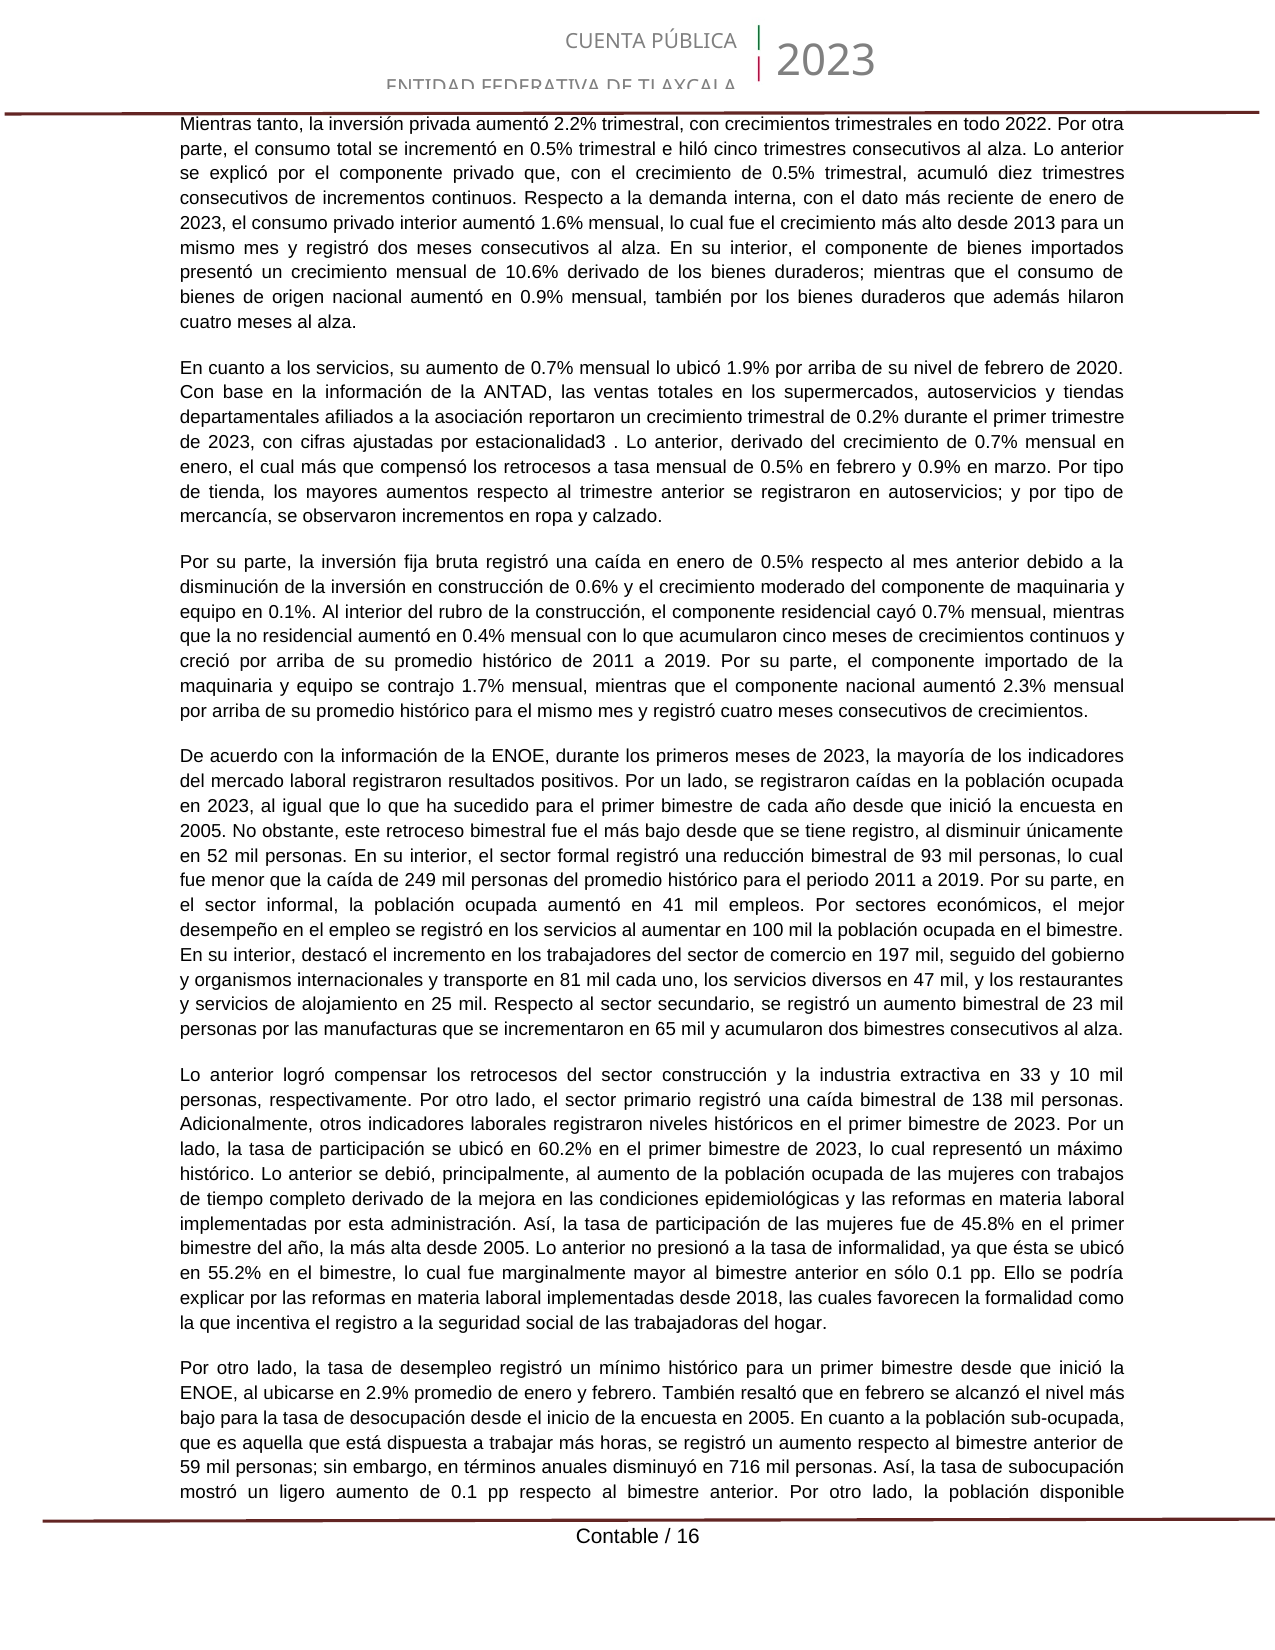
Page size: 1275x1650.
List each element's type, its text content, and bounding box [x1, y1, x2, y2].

text Por su parte, la inversión fija bruta registró una caída en enero de 0.5% respecto al mes anterior debido a la disminución de la inversión en construcción de 0.6% y el crecimiento moderado del componente de maquinaria y equipo en 0.1%. Al interior del rubro de la construcción, el componente residencial cayó 0.7% mensual, mientras que la no residencial aumentó en 0.4% mensual con lo que acumularon cinco meses de crecimientos continuos y creció por arriba de su promedio histórico de 2011 a 2019. Por su parte, el componente importado de la maquinaria y equipo se contrajo 1.7% mensual, mientras que el componente nacional aumentó 2.3% mensual por arriba de su promedio histórico para el mismo mes y registró cuatro meses consecutivos de crecimientos. [179, 551, 1125, 721]
text De acuerdo con la información de la ENOE, durante los primeros meses de 2023, la mayoría de los indicadores del mercado laboral registraron resultados positivos. Por un lado, se registraron caídas en la población ocupada en 2023, al igual que lo que ha sucedido para el primer bimestre de cada año desde que inició la encuesta en 2005. No obstante, este retroceso bimestral fue el más bajo desde que se tiene registro, al disminuir únicamente en 52 mil personas. En su interior, el sector formal registró una reducción bimestral de 93 mil personas, lo cual fue menor que la caída de 249 mil personas del promedio histórico para el periodo 2011 a 2019. Por su parte, en el sector informal, la población ocupada aumentó en 41 mil empleos. Por sectores económicos, el mejor desempeño en el empleo se registró en los servicios al aumentar en 100 mil la población ocupada en el bimestre. En su interior, destacó el incremento en los trabajadores del sector de comercio en 197 mil, seguido del gobierno y organismos internacionales y transporte en 81 mil cada uno, los servicios diversos en 47 mil, y los restaurantes y servicios de alojamiento en 25 mil. Respecto al sector secundario, se registró un aumento bimestral de 23 mil personas por las manufacturas que se incrementaron en 65 mil y acumularon dos bimestres consecutivos al alza. [179, 745, 1125, 1039]
text En cuanto a los servicios, su aumento de 0.7% mensual lo ubicó 1.9% por arriba de su nivel de febrero de 2020. Con base en la información de la ANTAD, las ventas totales en los supermercados, autoservicios y tiendas departamentales afiliados a la asociación reportaron un crecimiento trimestral de 0.2% durante el primer trimestre de 2023, con cifras ajustadas por estacionalidad3 . Lo anterior, derivado del crecimiento de 0.7% mensual en enero, el cual más que compensó los retrocesos a tasa mensual de 0.5% en febrero y 0.9% en marzo. Por tipo de tienda, los mayores aumentos respecto al trimestre anterior se registraron en autoservicios; y por tipo de mercancía, se observaron incrementos en ropa y calzado. [179, 356, 1125, 527]
text Lo anterior logró compensar los retrocesos del sector construcción y la industria extractiva en 33 y 10 mil personas, respectivamente. Por otro lado, el sector primario registró una caída bimestral de 138 mil personas. Adicionalmente, otros indicadores laborales registraron niveles históricos en el primer bimestre de 2023. Por un lado, la tasa de participación se ubicó en 60.2% en el primer bimestre de 2023, lo cual representó un máximo histórico. Lo anterior se debió, principalmente, al aumento de la población ocupada de las mujeres con trabajos de tiempo completo derivado de la mejora en las condiciones epidemiológicas y las reformas en materia laboral implementadas por esta administración. Así, la tasa de participación de las mujeres fue de 45.8% en el primer bimestre del año, la más alta desde 2005. Lo anterior no presionó a la tasa de informalidad, ya que ésta se ubicó en 55.2% en el bimestre, lo cual fue marginalmente mayor al bimestre anterior en sólo 0.1 pp. Ello se podría explicar por las reformas en materia laboral implementadas desde 2018, las cuales favorecen la formalidad como la que incentiva el registro a la seguridad social de las trabajadoras del hogar. [179, 1063, 1125, 1333]
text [179, 1357, 1125, 1503]
picture [751, 17, 772, 85]
text Mientras tanto, la inversión privada aumentó 2.2% trimestral, con crecimientos trimestrales en todo 2022. Por otra parte, el consumo total se incrementó en 0.5% trimestral e hiló cinco trimestres consecutivos al alza. Lo anterior se explicó por el componente privado que, con el crecimiento de 0.5% trimestral, acumuló diez trimestres consecutivos de incrementos continuos. Respecto a la demanda interna, con el dato más reciente de enero de 2023, el consumo privado interior aumentó 1.6% mensual, lo cual fue el crecimiento más alto desde 2013 para un mismo mes y registró dos meses consecutivos al alza. En su interior, el componente de bienes importados presentó un crecimiento mensual de 10.6% derivado de los bienes duraderos; mientras que el consumo de bienes de origen nacional aumentó en 0.9% mensual, también por los bienes duraderos que además hilaron cuatro meses al alza. [179, 112, 1125, 332]
